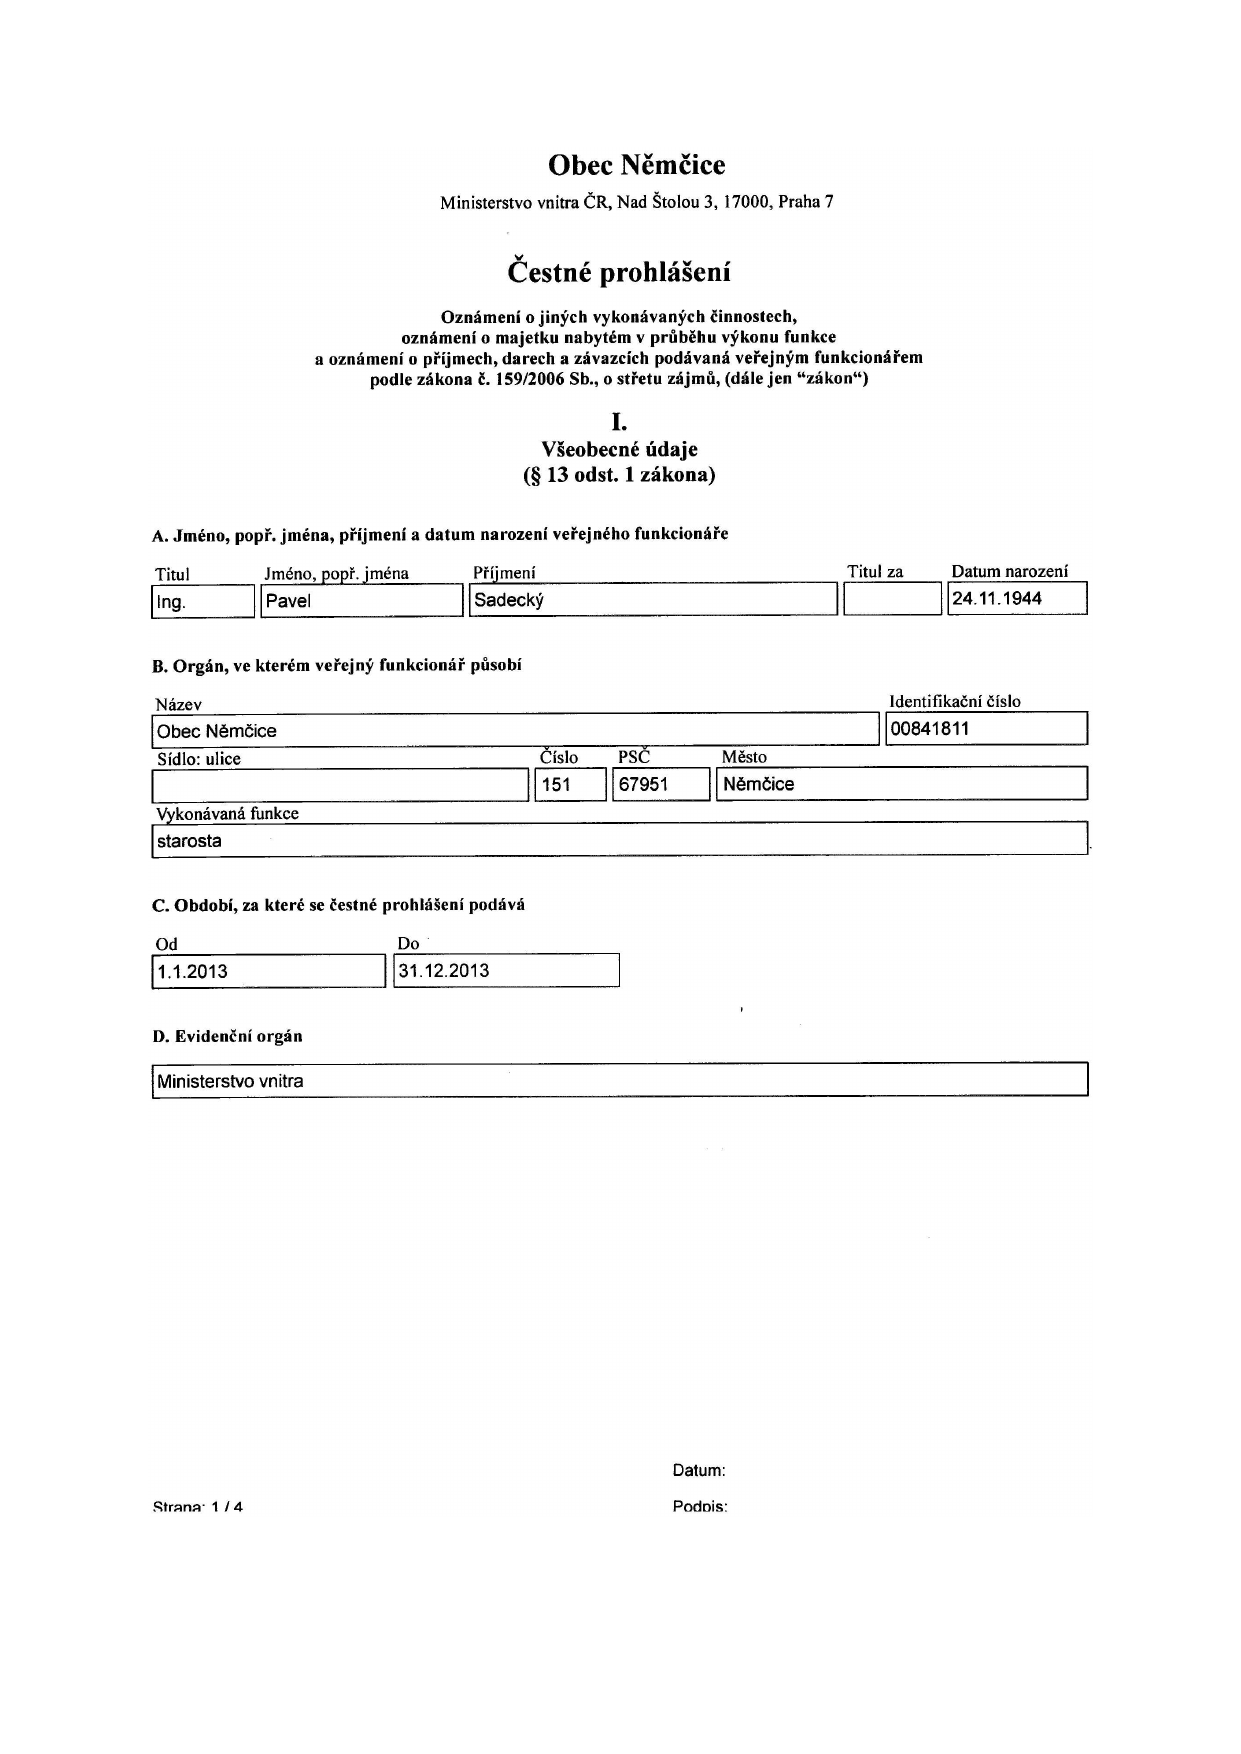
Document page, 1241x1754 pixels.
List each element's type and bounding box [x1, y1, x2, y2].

picture [147, 147, 1093, 1517]
